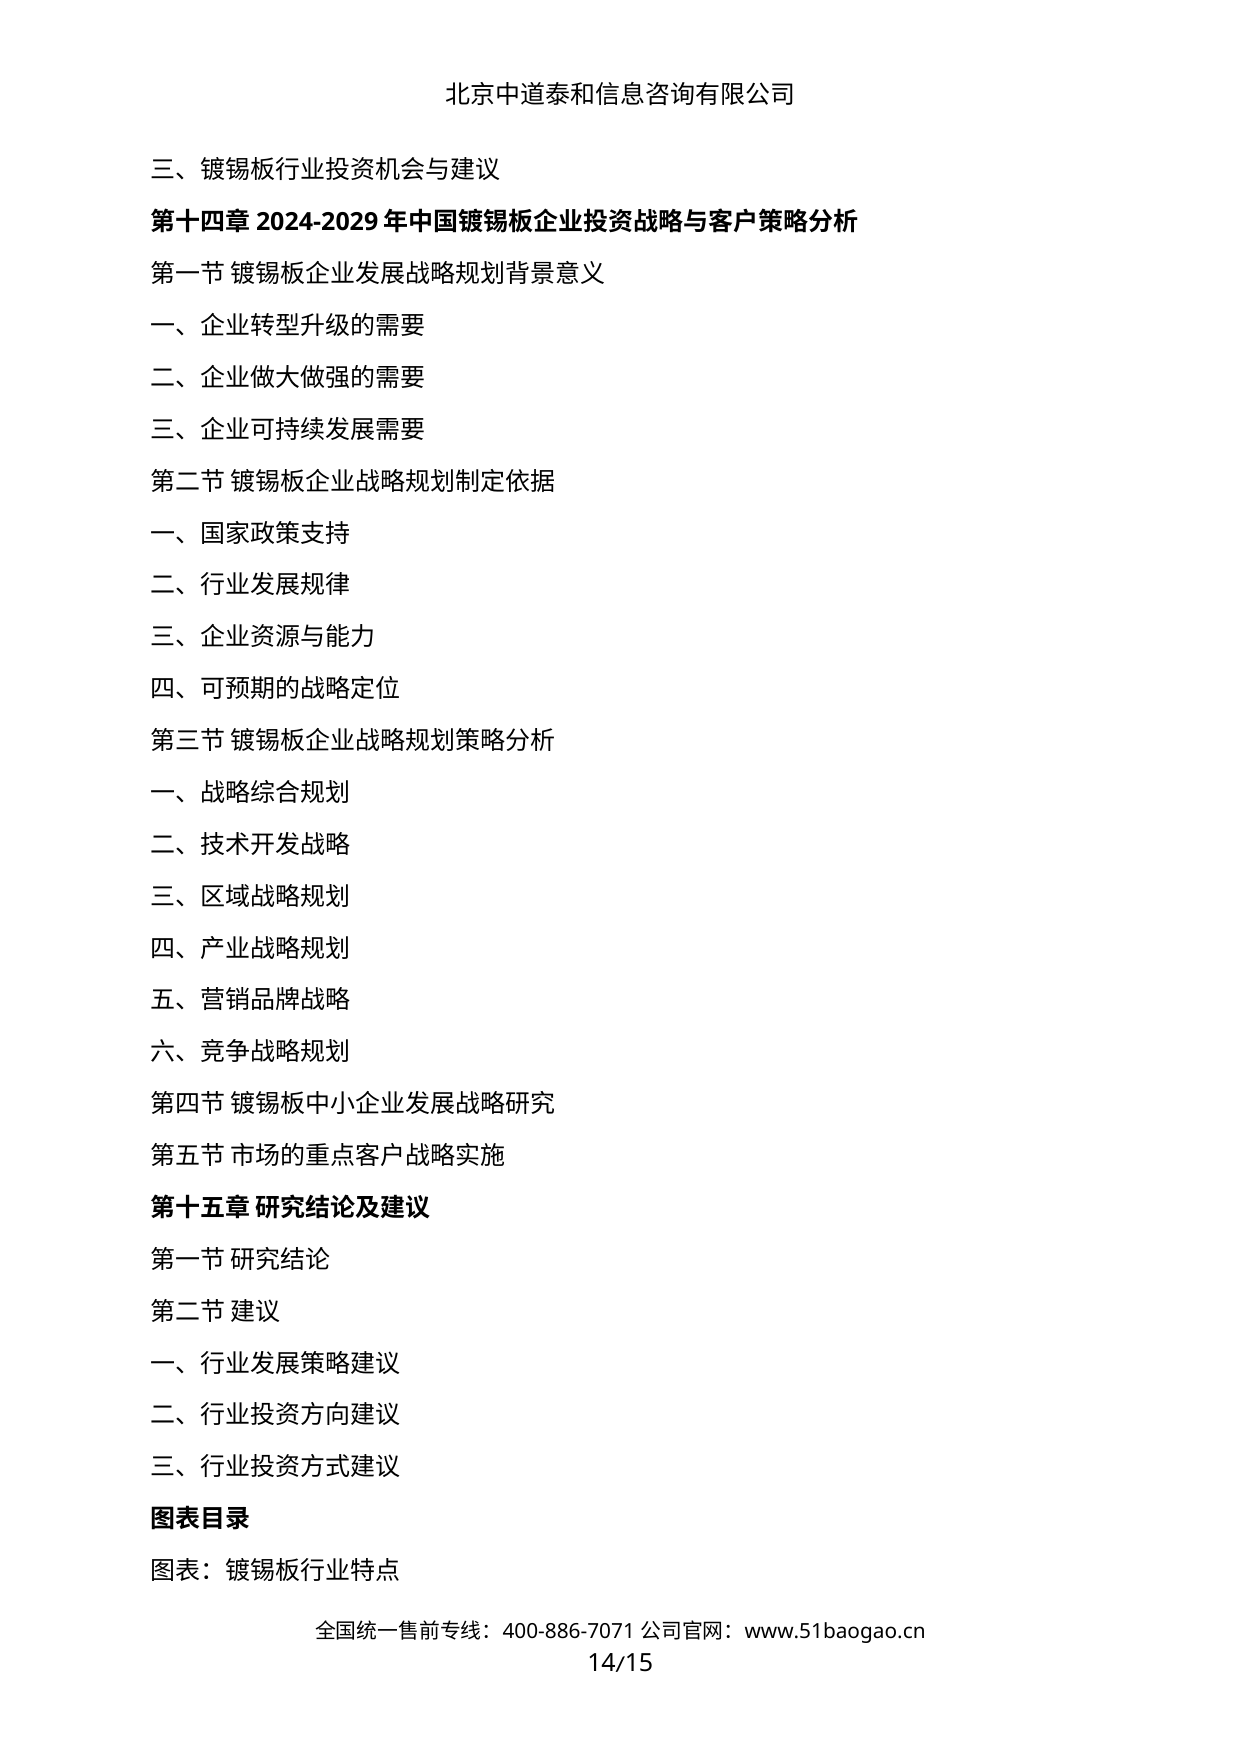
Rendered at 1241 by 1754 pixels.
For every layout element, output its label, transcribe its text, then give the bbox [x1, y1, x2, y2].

text 一、战略综合规划 [150, 772, 1090, 809]
text 图表目录 [150, 1499, 1090, 1535]
text 第十五章 研究结论及建议 [150, 1187, 1090, 1224]
text 一、国家政策支持 [150, 513, 1090, 549]
text 二、行业发展规律 [150, 565, 1090, 601]
text 第三节 镀锡板企业战略规划策略分析 [150, 721, 1090, 757]
text 三、行业投资方式建议 [150, 1447, 1090, 1483]
text 六、竞争战略规划 [150, 1032, 1090, 1068]
text 一、行业发展策略建议 [150, 1343, 1090, 1379]
text 二、行业投资方向建议 [150, 1395, 1090, 1431]
text 三、企业可持续发展需要 [150, 409, 1090, 446]
text 第五节 市场的重点客户战略实施 [150, 1136, 1090, 1172]
text 二、技术开发战略 [150, 824, 1090, 861]
text 三、区域战略规划 [150, 876, 1090, 912]
text 二、企业做大做强的需要 [150, 357, 1090, 394]
text 第二节 镀锡板企业战略规划制定依据 [150, 461, 1090, 497]
text 第四节 镀锡板中小企业发展战略研究 [150, 1084, 1090, 1120]
text 图表：镀锡板行业特点 [150, 1551, 1090, 1587]
text 三、镀锡板行业投资机会与建议 [150, 150, 1090, 186]
text 第一节 研究结论 [150, 1239, 1090, 1276]
text 一、企业转型升级的需要 [150, 306, 1090, 342]
text 第十四章 2024-2029年中国镀锡板企业投资战略与客户策略分析 [150, 202, 1090, 238]
text 五、营销品牌战略 [150, 980, 1090, 1016]
text 第二节 建议 [150, 1291, 1090, 1327]
text 三、企业资源与能力 [150, 617, 1090, 653]
text 第一节 镀锡板企业发展战略规划背景意义 [150, 254, 1090, 290]
text 四、可预期的战略定位 [150, 669, 1090, 705]
text 四、产业战略规划 [150, 928, 1090, 964]
